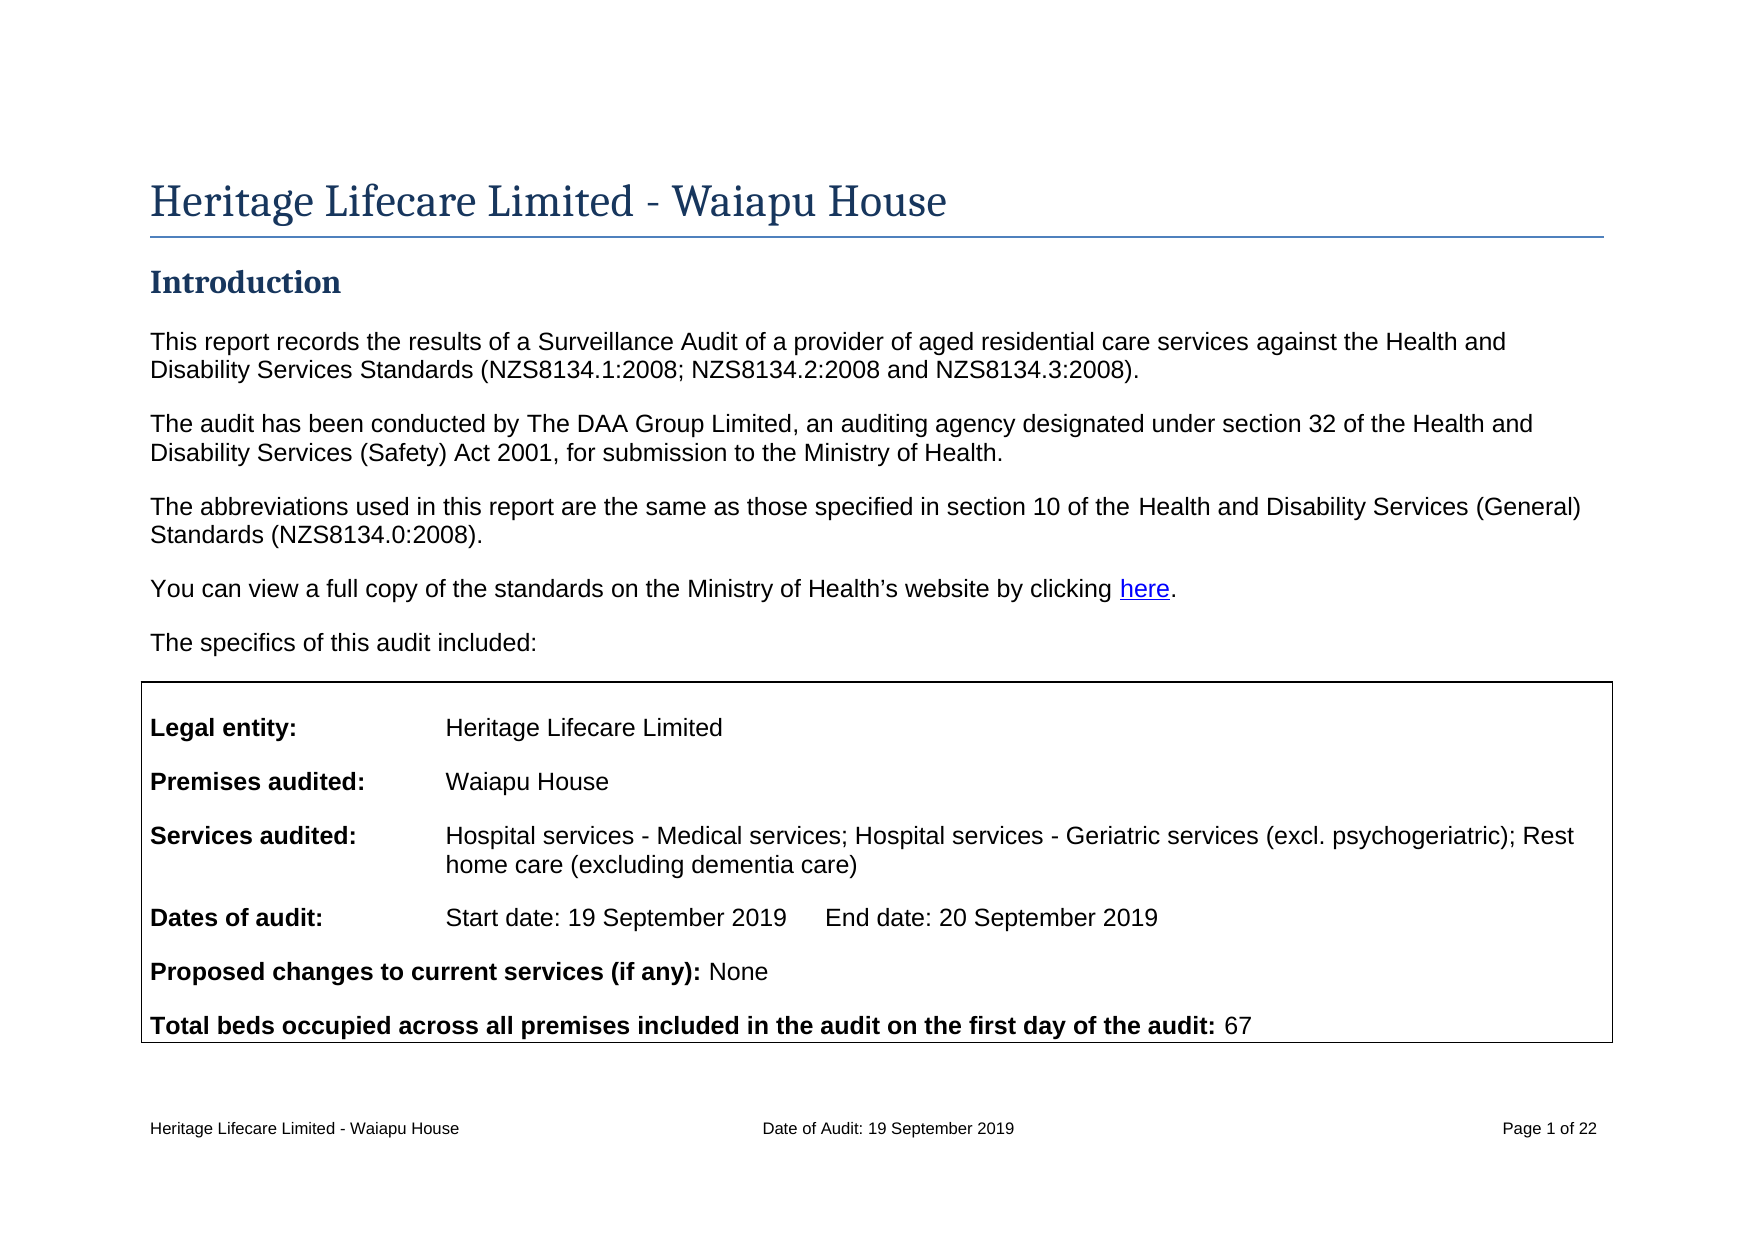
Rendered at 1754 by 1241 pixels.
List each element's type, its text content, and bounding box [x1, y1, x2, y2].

text The abbreviations used in this report are the same as those specified in section 10 of the Health and Disability Services (General) Standards (NZS8134.0:2008). [150, 491, 1604, 549]
subtitle Heritage Lifecare Limited - Waiapu House [150, 175, 1604, 236]
text Proposed changes to current services (if any): None [142, 954, 1612, 986]
text Services audited: Hospital services - Medical services; Hospital services - Geriatric services (excl. psychogeriatric); Rest home care (excluding dementia care) [142, 818, 1612, 878]
text You can view a full copy of the standards on the Ministry of Health’s website by clicking here. [150, 574, 1604, 603]
text Total beds occupied across all premises included in the audit on the first day of the audit: 67 [142, 1008, 1612, 1042]
text Premises audited: Waiapu House [142, 764, 1612, 796]
text The specifics of this audit included: [150, 628, 1604, 656]
text This report records the results of a Surveillance Audit of a provider of aged residential care services against the Health and Disability Services Standards (NZS8134.1:2008; NZS8134.2:2008 and NZS8134.3:2008). [150, 326, 1604, 384]
text Legal entity: Heritage Lifecare Limited [150, 713, 1604, 742]
text Dates of audit: Start date: 19 September 2019 End date: 20 September 2019 [142, 900, 1612, 932]
text The audit has been conducted by The DAA Group Limited, an auditing agency designated under section 32 of the Health and Disability Services (Safety) Act 2001, for submission to the Ministry of Health. [150, 409, 1604, 466]
subtitle Introduction [150, 263, 1604, 301]
